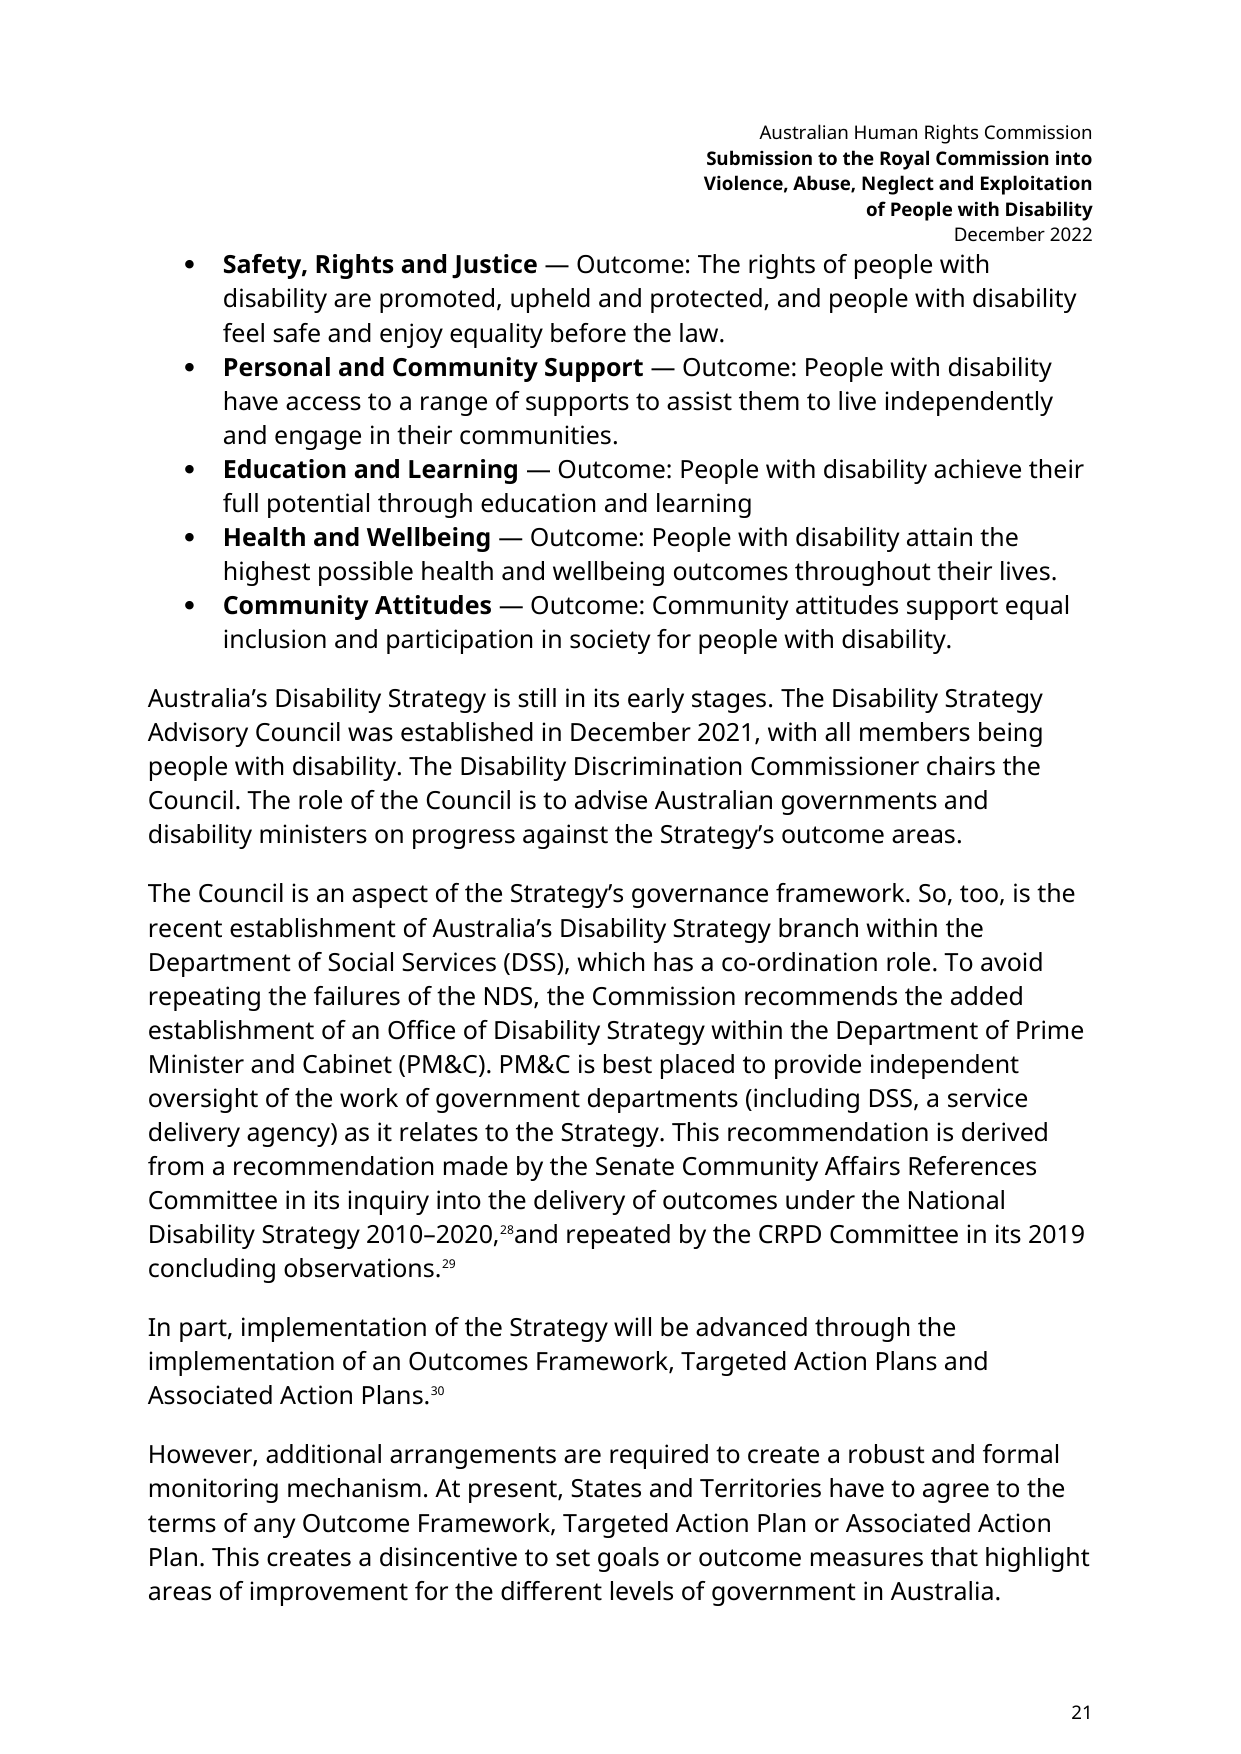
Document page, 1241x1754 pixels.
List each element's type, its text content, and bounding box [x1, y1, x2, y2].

text The Council is an aspect of the Strategy’s governance framework. So, too, is the recent establishment of Australia’s Disability Strategy branch within the Department of Social Services (DSS), which has a co-ordination role. To avoid repeating the failures of the NDS, the Commission recommends the added establishment of an Office of Disability Strategy within the Department of Prime Minister and Cabinet (PM&C). PM&C is best placed to provide independent oversight of the work of government departments (including DSS, a service delivery agency) as it relates to the Strategy. This recommendation is derived from a recommendation made by the Senate Community Affairs References Committee in its inquiry into the delivery of outcomes under the National Disability Strategy 2010–2020,and repeated by the CRPD Committee in its 2019 concluding observations. [148, 876, 1092, 1285]
text However, additional arrangements are required to create a robust and formal monitoring mechanism. At present, States and Territories have to agree to the terms of any Outcome Framework, Targeted Action Plan or Associated Action Plan. This creates a disincentive to set goals or outcome measures that highlight areas of improvement for the different levels of government in Australia. [148, 1437, 1092, 1607]
text In part, implementation of the Strategy will be advanced through the implementation of an Outcomes Framework, Targeted Action Plans and Associated Action Plans. [148, 1310, 1092, 1412]
list Education and Learning — Outcome: People with disability achieve their full potential through education and learning [185, 451, 1092, 519]
list Safety, Rights and Justice — Outcome: The rights of people with disability are promoted, upheld and protected, and people with disability feel safe and enjoy equality before the law. [185, 247, 1092, 349]
text Australia’s Disability Strategy is still in its early stages. The Disability Strategy Advisory Council was established in December 2021, with all members being people with disability. The Disability Discrimination Commissioner chairs the Council. The role of the Council is to advise Australian governments and disability ministers on progress against the Strategy’s outcome areas. [148, 681, 1092, 851]
list Personal and Community Support — Outcome: People with disability have access to a range of supports to assist them to live independently and engage in their communities. [185, 349, 1092, 451]
list Health and Wellbeing — Outcome: People with disability attain the highest possible health and wellbeing outcomes throughout their lives. [185, 519, 1092, 588]
list Community Attitudes — Outcome: Community attitudes support equal inclusion and participation in society for people with disability. [185, 588, 1092, 656]
